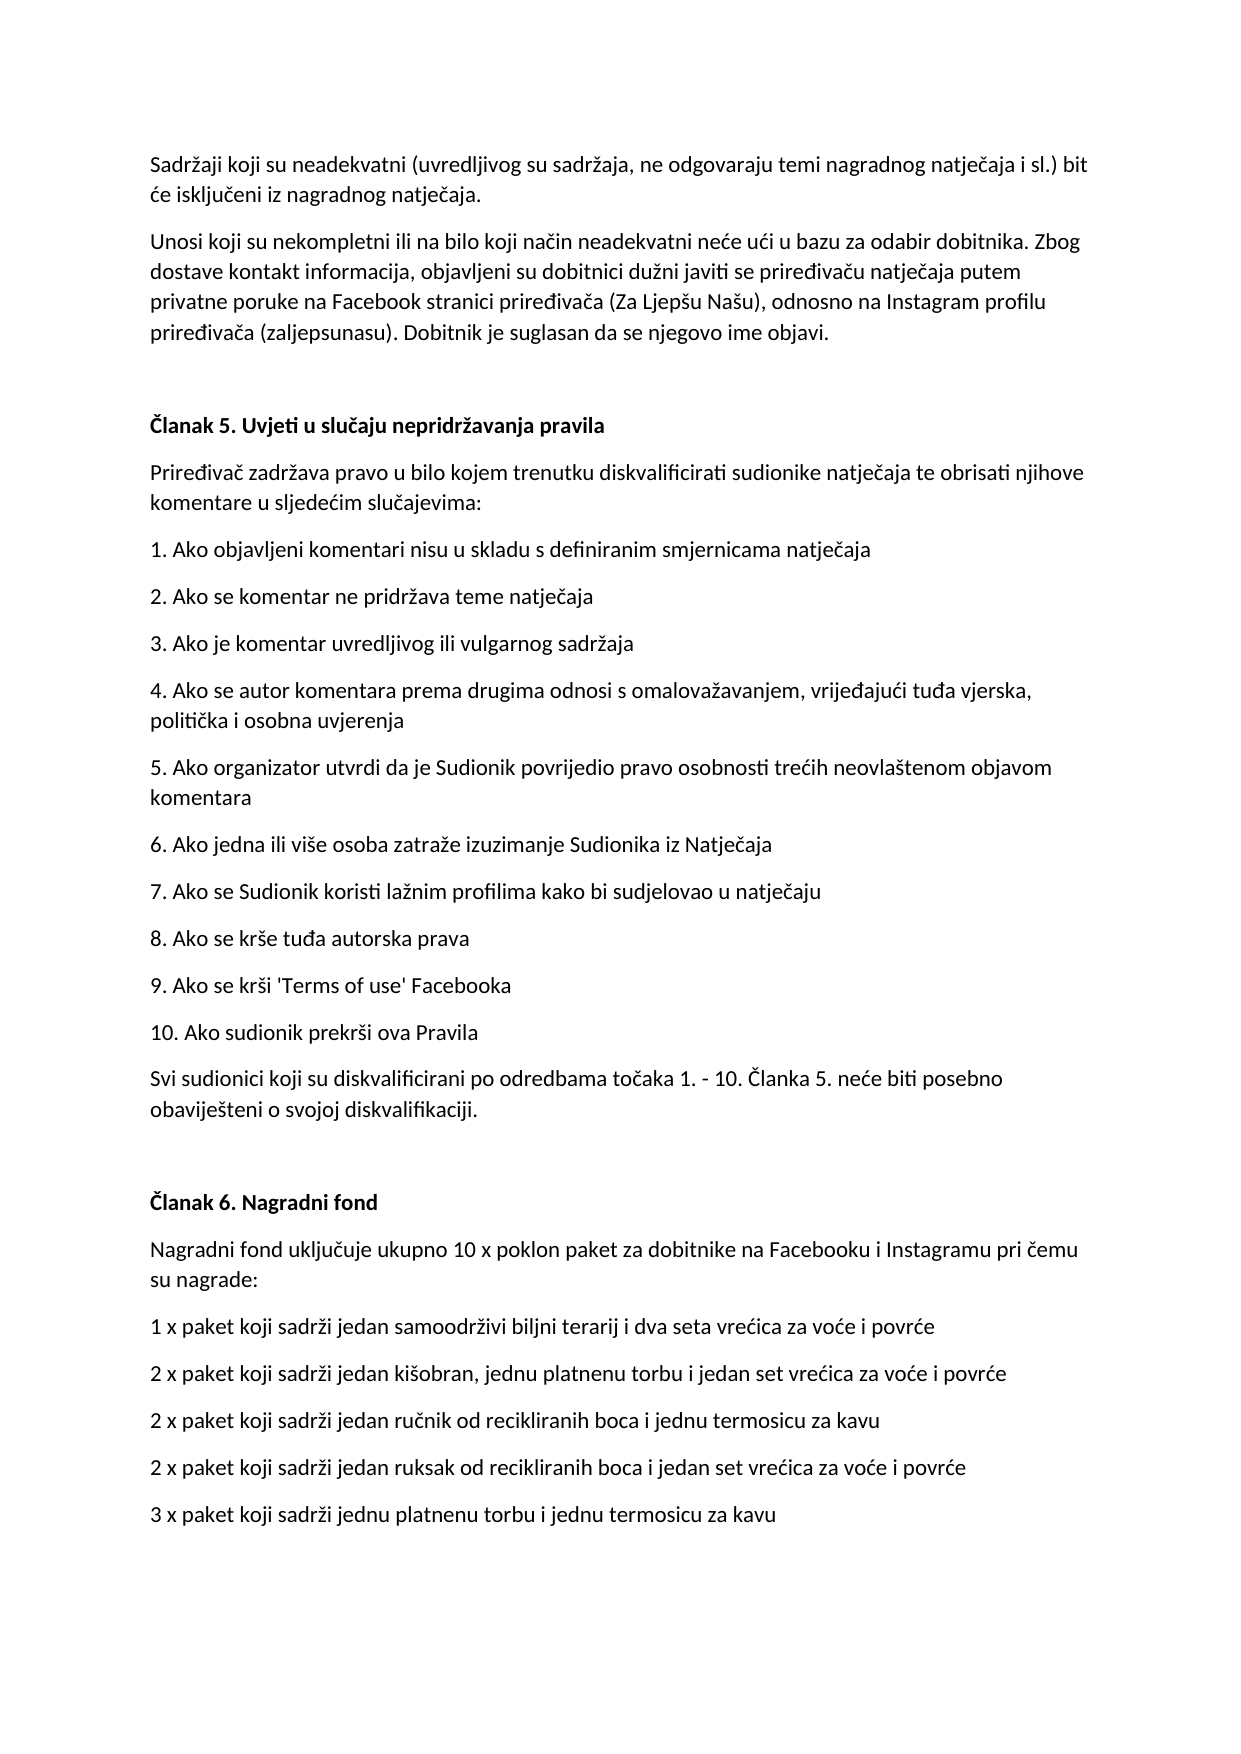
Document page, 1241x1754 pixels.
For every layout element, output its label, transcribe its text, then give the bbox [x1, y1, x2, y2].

text 4. Ako se autor komentara prema drugima odnosi s omalovažavanjem, vrijeđajući tuđa vjerska, politička i osobna uvjerenja [150, 676, 1090, 734]
text 6. Ako jedna ili više osoba zatraže izuzimanje Sudionika iz Natječaja [150, 830, 1090, 858]
text 5. Ako organizator utvrdi da je Sudionik povrijedio pravo osobnosti trećih neovlaštenom objavom komentara [150, 753, 1090, 811]
text 2 x paket koji sadrži jedan ručnik od recikliranih boca i jednu termosicu za kavu [150, 1406, 1090, 1434]
text Nagradni fond uključuje ukupno 10 x poklon paket za dobitnike na Facebooku i Instagramu pri čemu su nagrade: [150, 1235, 1090, 1294]
text 3. Ako je komentar uvredljivog ili vulgarnog sadržaja [150, 629, 1090, 657]
text 1 x paket koji sadrži jedan samoodrživi biljni terarij i dva seta vrećica za voće i povrće [150, 1312, 1090, 1341]
text Članak 5. Uvjeti u slučaju nepridržavanja pravila [150, 411, 1090, 439]
text Članak 6. Nagradni fond [150, 1188, 1090, 1217]
text 7. Ako se Sudionik koristi lažnim profilima kako bi sudjelovao u natječaju [150, 877, 1090, 905]
text 2 x paket koji sadrži jedan ruksak od recikliranih boca i jedan set vrećica za voće i povrće [150, 1453, 1090, 1481]
text 3 x paket koji sadrži jednu platnenu torbu i jednu termosicu za kavu [150, 1500, 1090, 1528]
text Unosi koji su nekompletni ili na bilo koji način neadekvatni neće ući u bazu za odabir dobitnika. Zbog dostave kontakt informacija, objavljeni su dobitnici dužni javiti se priređivaču natječaja putem privatne poruke na Facebook stranici priređivača (Za Ljepšu Našu), odnosno na Instagram profilu priređivača (zaljepsunasu). Dobitnik je suglasan da se njegovo ime objavi. [150, 227, 1090, 346]
text Priređivač zadržava pravo u bilo kojem trenutku diskvalificirati sudionike natječaja te obrisati njihove komentare u sljedećim slučajevima: [150, 458, 1090, 517]
text 2 x paket koji sadrži jedan kišobran, jednu platnenu torbu i jedan set vrećica za voće i povrće [150, 1359, 1090, 1387]
text 1. Ako objavljeni komentari nisu u skladu s definiranim smjernicama natječaja [150, 535, 1090, 563]
text Svi sudionici koji su diskvalificirani po odredbama točaka 1. - 10. Članka 5. neće biti posebno obaviješteni o svojoj diskvalifikaciji. [150, 1064, 1090, 1123]
text 8. Ako se krše tuđa autorska prava [150, 924, 1090, 952]
text 9. Ako se krši 'Terms of use' Facebooka [150, 971, 1090, 999]
text Sadržaji koji su neadekvatni (uvredljivog su sadržaja, ne odgovaraju temi nagradnog natječaja i sl.) bit će isključeni iz nagradnog natječaja. [150, 150, 1090, 208]
text 10. Ako sudionik prekrši ova Pravila [150, 1018, 1090, 1046]
text 2. Ako se komentar ne pridržava teme natječaja [150, 582, 1090, 610]
